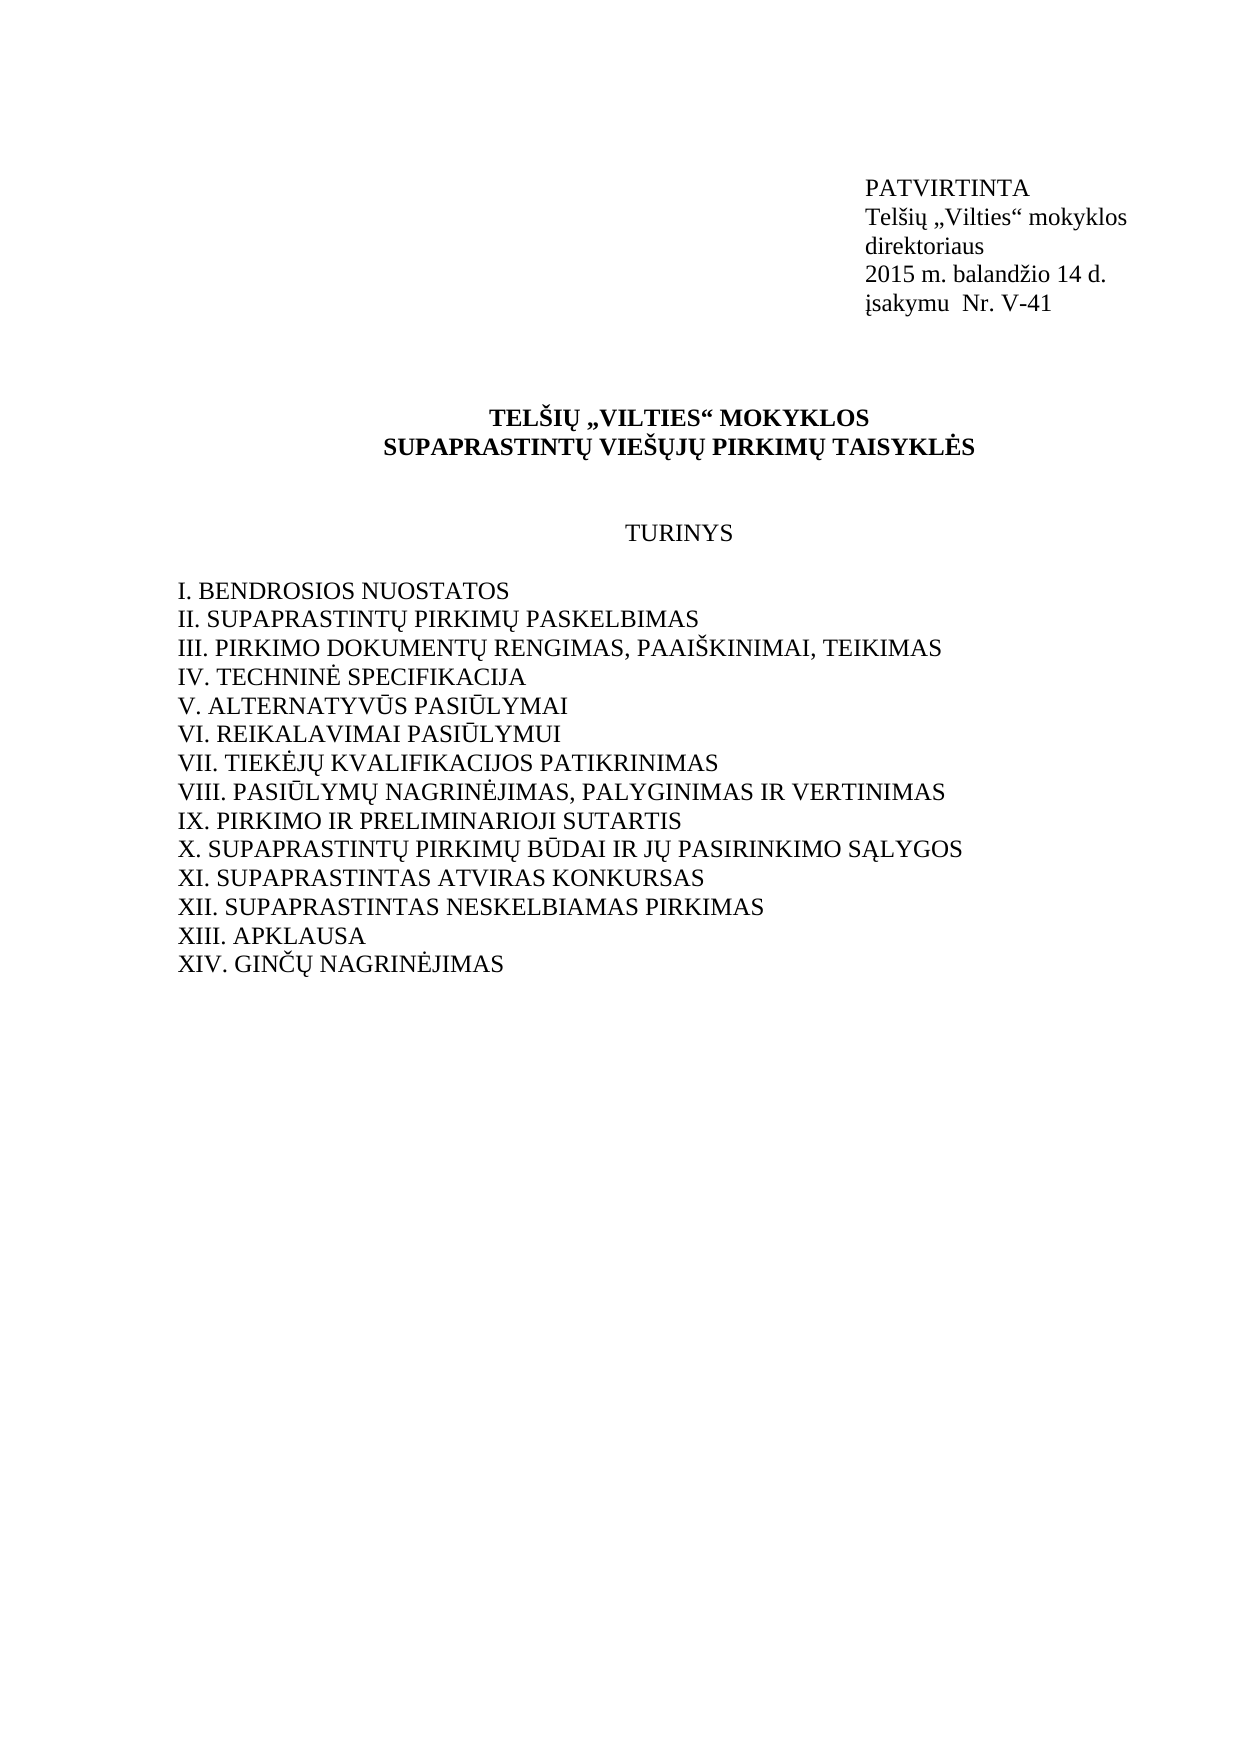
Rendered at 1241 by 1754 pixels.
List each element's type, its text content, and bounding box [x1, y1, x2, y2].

text VI. REIKALAVIMAI PASIŪLYMUI [177, 719, 1181, 748]
text VIII. PASIŪLYMŲ NAGRINĖJIMAS, PALYGINIMAS IR VERTINIMAS [177, 777, 1181, 806]
text XIV. GINČŲ NAGRINĖJIMAS [177, 949, 1181, 978]
text įsakymu Nr. V-41 [777, 288, 1181, 317]
text PATVIRTINTA [777, 173, 1181, 202]
text IV. TECHNINĖ SPECIFIKACIJA [177, 662, 1181, 691]
text XI. SUPAPRASTINTAS ATVIRAS KONKURSAS [177, 863, 1181, 892]
text direktoriaus [777, 231, 1181, 259]
text 2015 m. balandžio 14 d. [777, 259, 1181, 288]
text XII. SUPAPRASTINTAS NESKELBIAMAS PIRKIMAS [177, 892, 1181, 921]
text TURINYS [177, 518, 1181, 547]
text I. BENDROSIOS NUOSTATOS [177, 576, 1181, 604]
text SUPAPRASTINTŲ VIEŠŲJŲ PIRKIMŲ TAISYKLĖS [177, 432, 1181, 461]
text IX. PIRKIMO IR PRELIMINARIOJI SUTARTIS [177, 806, 1181, 834]
text III. PIRKIMO DOKUMENTŲ RENGIMAS, PAAIŠKINIMAI, TEIKIMAS [177, 633, 1181, 662]
text II. SUPAPRASTINTŲ PIRKIMŲ PASKELBIMAS [177, 604, 1181, 633]
text VII. TIEKĖJŲ KVALIFIKACIJOS PATIKRINIMAS [177, 748, 1181, 777]
text XIII. APKLAUSA [177, 921, 1181, 949]
text TELŠIŲ „VILTIES“ MOKYKLOS [177, 403, 1181, 432]
text V. ALTERNATYVŪS PASIŪLYMAI [177, 691, 1181, 719]
text Telšių „Vilties“ mokyklos [777, 202, 1181, 231]
text X. SUPAPRASTINTŲ PIRKIMŲ BŪDAI IR JŲ PASIRINKIMO SĄLYGOS [177, 834, 1181, 863]
